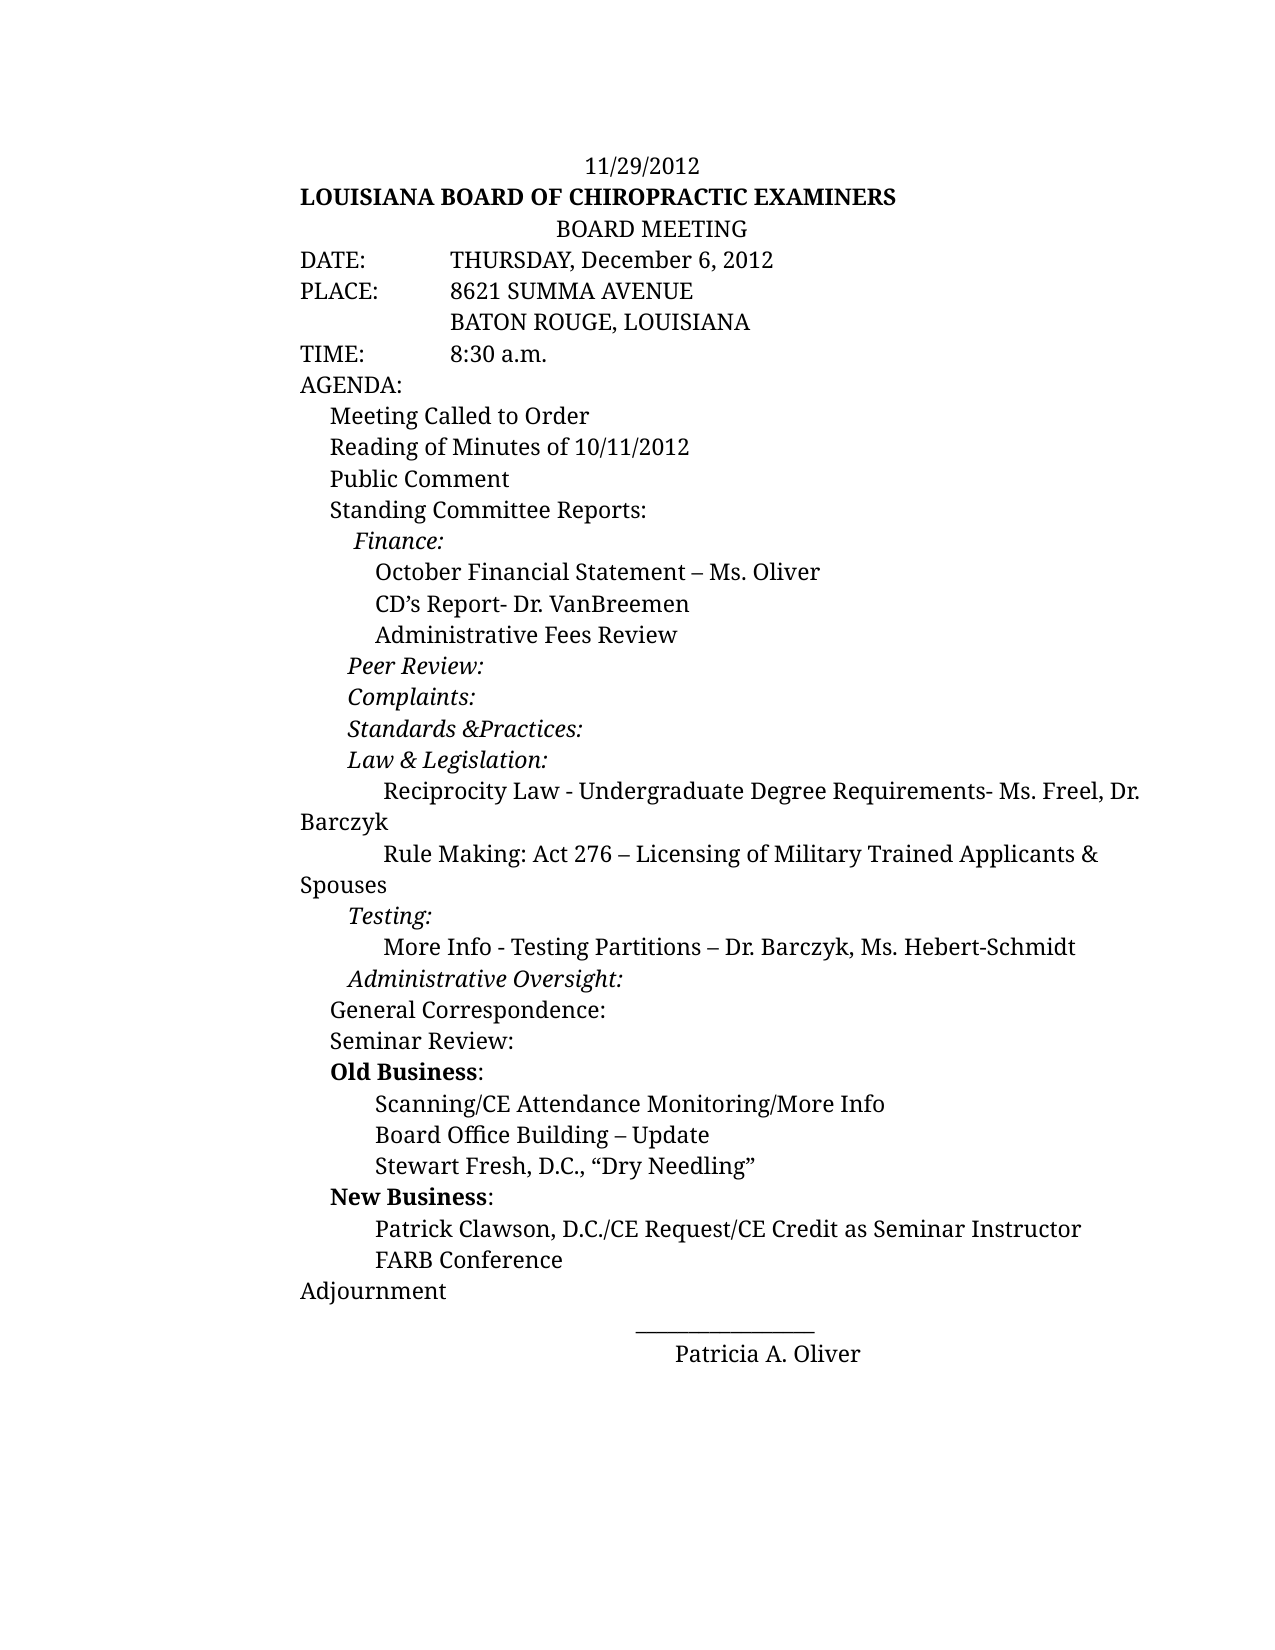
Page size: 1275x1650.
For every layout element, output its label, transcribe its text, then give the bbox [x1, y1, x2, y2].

text Seminar Review: [300, 1025, 1162, 1056]
text Complaints: [300, 681, 1162, 712]
text CD’s Report- Dr. VanBreemen [300, 587, 1162, 619]
text Rule Making: Act 276 – Licensing of Military Trained Applicants & Spouses [300, 837, 1162, 900]
text Patrick Clawson, D.C./CE Request/CE Credit as Seminar Instructor [300, 1212, 1162, 1244]
text Meeting Called to Order [300, 400, 1162, 431]
text BATON ROUGE, LOUISIANA [300, 306, 1162, 337]
text Patricia A. Oliver [300, 1337, 1162, 1369]
text Peer Review: [300, 650, 1162, 681]
text Standards &Practices: [300, 712, 1162, 744]
text DATE: THURSDAY, December 6, 2012 [300, 244, 1162, 275]
subtitle LOUISIANA BOARD OF CHIROPRACTIC EXAMINERS [300, 181, 1162, 212]
text Stewart Fresh, D.C., “Dry Needling” [300, 1150, 1162, 1181]
text Board Office Building – Update [300, 1119, 1162, 1150]
text FARB Conference [300, 1244, 1162, 1275]
text New Business: [300, 1181, 1162, 1212]
text Administrative Fees Review [300, 619, 1162, 650]
text _________________ [300, 1306, 1162, 1337]
text Testing: [300, 900, 1162, 931]
text TIME: 8:30 a.m. [300, 337, 1162, 369]
text Law & Legislation: [300, 744, 1162, 775]
text General Correspondence: [300, 994, 1162, 1025]
text Finance: [300, 525, 1162, 556]
text AGENDA: [300, 369, 1162, 400]
text Administrative Oversight: [300, 962, 1162, 994]
text Adjournment [300, 1275, 1162, 1306]
text BOARD MEETING [141, 212, 1162, 244]
text Reciprocity Law - Undergraduate Degree Requirements- Ms. Freel, Dr. Barczyk [300, 775, 1162, 837]
text Scanning/CE Attendance Monitoring/More Info [300, 1087, 1162, 1119]
text Public Comment [300, 462, 1162, 494]
text 11/29/2012 [150, 150, 1134, 181]
text Old Business: [300, 1056, 1162, 1087]
text More Info - Testing Partitions – Dr. Barczyk, Ms. Hebert-Schmidt [300, 931, 1162, 962]
text Reading of Minutes of 10/11/2012 [300, 431, 1162, 462]
text PLACE: 8621 SUMMA AVENUE [300, 275, 1162, 306]
text October Financial Statement – Ms. Oliver [300, 556, 1162, 587]
text Standing Committee Reports: [300, 494, 1162, 525]
